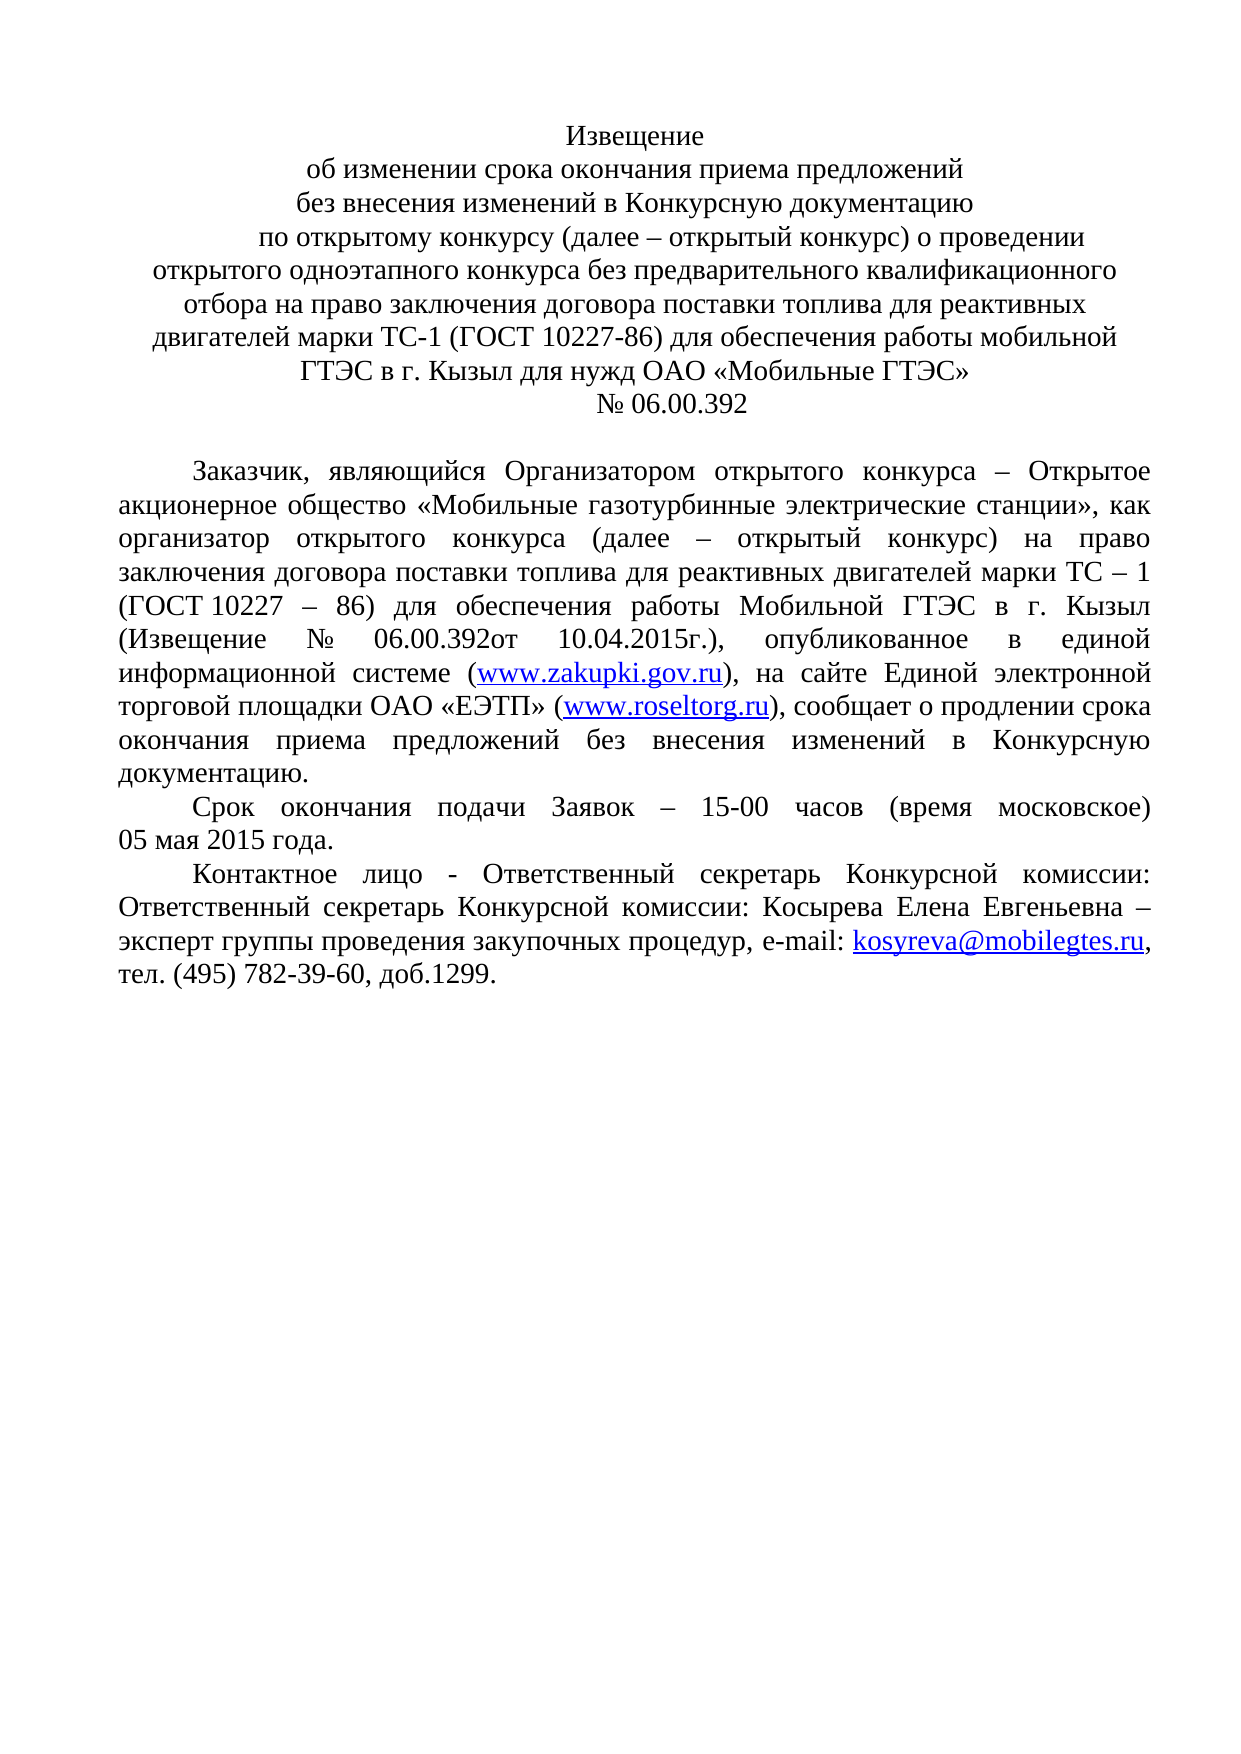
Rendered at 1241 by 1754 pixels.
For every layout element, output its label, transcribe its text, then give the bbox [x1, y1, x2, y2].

list без внесения изменений в Конкурсную документацию [118, 185, 1152, 219]
text по открытому конкурсу (далее – открытый конкурс) о проведении открытого одноэтапного конкурса без предварительного квалификационного отбора на право заключения договора поставки топлива для реактивных двигателей марки ТС-1 (ГОСТ 10227-86) для обеспечения работы мобильной ГТЭС в г. Кызыл для нужд ОАО «Мобильные ГТЭС» [118, 219, 1152, 386]
text Заказчик, являющийся Организатором открытого конкурса – Открытое акционерное общество «Мобильные газотурбинные электрические станции», как организатор открытого конкурса (далее – открытый конкурс) на право заключения договора поставки топлива для реактивных двигателей марки ТС – 1 (ГОСТ 10227 – 86) для обеспечения работы Мобильной ГТЭС в г. Кызыл (Извещение № 06.00.392от 10.04.2015г.), опубликованное в единой информационной системе (www.zakupki.gov.ru), на сайте Единой электронной торговой площадки ОАО «ЕЭТП» (www.roseltorg.ru), сообщает о продлении срока окончания приема предложений без внесения изменений в Конкурсную документацию. [118, 453, 1152, 789]
list Контактное лицо - Ответственный секретарь Конкурсной комиссии: Ответственный секретарь Конкурсной комиссии: Косырева Елена Евгеньевна – эксперт группы проведения закупочных процедур, e-mail: kosyreva@mobilegtes.ru, тел. (495) 782-39-60, доб.1299. [118, 856, 1152, 990]
text Извещение [118, 118, 1152, 152]
text № 06.00.392 [118, 386, 1152, 420]
list Срок окончания подачи Заявок – 15-00 часов (время московское) 05 мая 2015 года. [118, 789, 1152, 856]
list об изменении срока окончания приема предложений [118, 152, 1152, 185]
